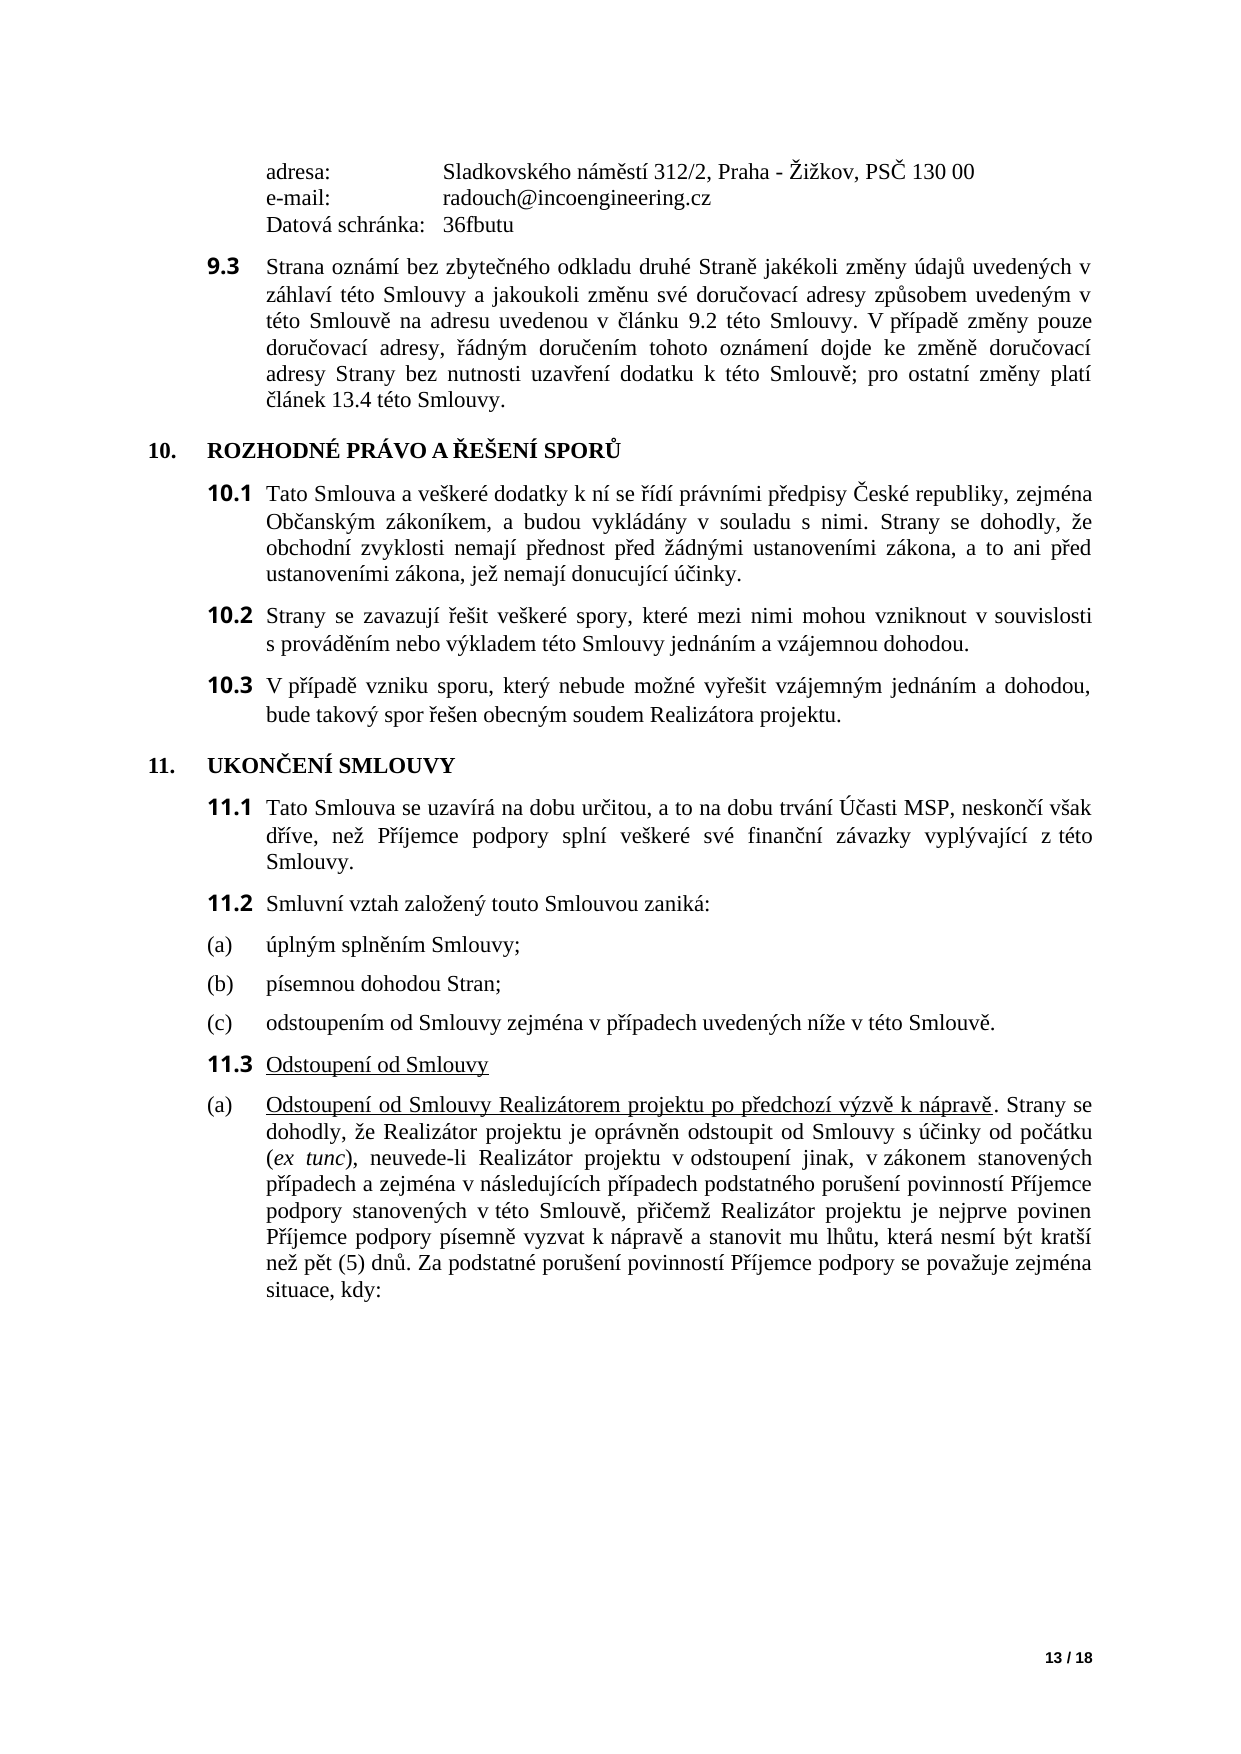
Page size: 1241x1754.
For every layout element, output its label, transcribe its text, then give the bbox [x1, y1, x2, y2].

text Tato Smlouva a veškeré dodatky k ní se řídí právními předpisy České republiky, zejména Občanským zákoníkem, a budou vykládány v souladu s nimi. Strany se dohodly, že obchodní zvyklosti nemají přednost před žádnými ustanoveními zákona, a to ani před ustanoveními zákona, jež nemají donucující účinky. [207, 476, 1092, 587]
subtitle ukončení smlouvy [148, 752, 1092, 778]
text Strany se zavazují řešit veškeré spory, které mezi nimi mohou vzniknout v souvislosti s prováděním nebo výkladem této Smlouvy jednáním a vzájemnou dohodou. [207, 599, 1092, 657]
text Odstoupení od Smlouvy [207, 1048, 1092, 1079]
text odstoupením od Smlouvy zejména v případech uvedených níže v této Smlouvě. [207, 1009, 1092, 1035]
text Datová schránka: 36fbutu [266, 211, 1092, 237]
text úplným splněním Smlouvy; [207, 931, 1092, 957]
text Smluvní vztah založený touto Smlouvou zaniká: [207, 887, 1092, 918]
text Strana oznámí bez zbytečného odkladu druhé Straně jakékoli změny údajů uvedených v záhlaví této Smlouvy a jakoukoli změnu své doručovací adresy způsobem uvedeným v této Smlouvě na adresu uvedenou v článku 9.2 této Smlouvy. V případě změny pouze doručovací adresy, řádným doručením tohoto oznámení dojde ke změně doručovací adresy Strany bez nutnosti uzavření dodatku k této Smlouvě; pro ostatní změny platí článek 13.4 této Smlouvy. [207, 249, 1092, 413]
text V případě vzniku sporu, který nebude možné vyřešit vzájemným jednáním a dohodou, bude takový spor řešen obecným soudem Realizátora projektu. [207, 669, 1092, 727]
text Tato Smlouva se uzavírá na dobu určitou, a to na dobu trvání Účasti MSP, neskončí však dříve, než Příjemce podpory splní veškeré své finanční závazky vyplývající z této Smlouvy. [207, 791, 1092, 875]
text písemnou dohodou Stran; [207, 970, 1092, 996]
subtitle rozhodné právo a řešení sporů [148, 438, 1092, 464]
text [266, 158, 1092, 211]
text Odstoupení od Smlouvy Realizátorem projektu po předchozí výzvě k nápravě. Strany se dohodly, že Realizátor projektu je oprávněn odstoupit od Smlouvy s účinky od počátku (ex tunc), neuvede-li Realizátor projektu v odstoupení jinak, v zákonem stanovených případech a zejména v následujících případech podstatného porušení povinností Příjemce podpory stanovených v této Smlouvě, přičemž Realizátor projektu je nejprve povinen Příjemce podpory písemně vyzvat k nápravě a stanovit mu lhůtu, která nesmí být kratší než pět (5) dnů. Za podstatné porušení povinností Příjemce podpory se považuje zejména situace, kdy: [207, 1091, 1092, 1302]
